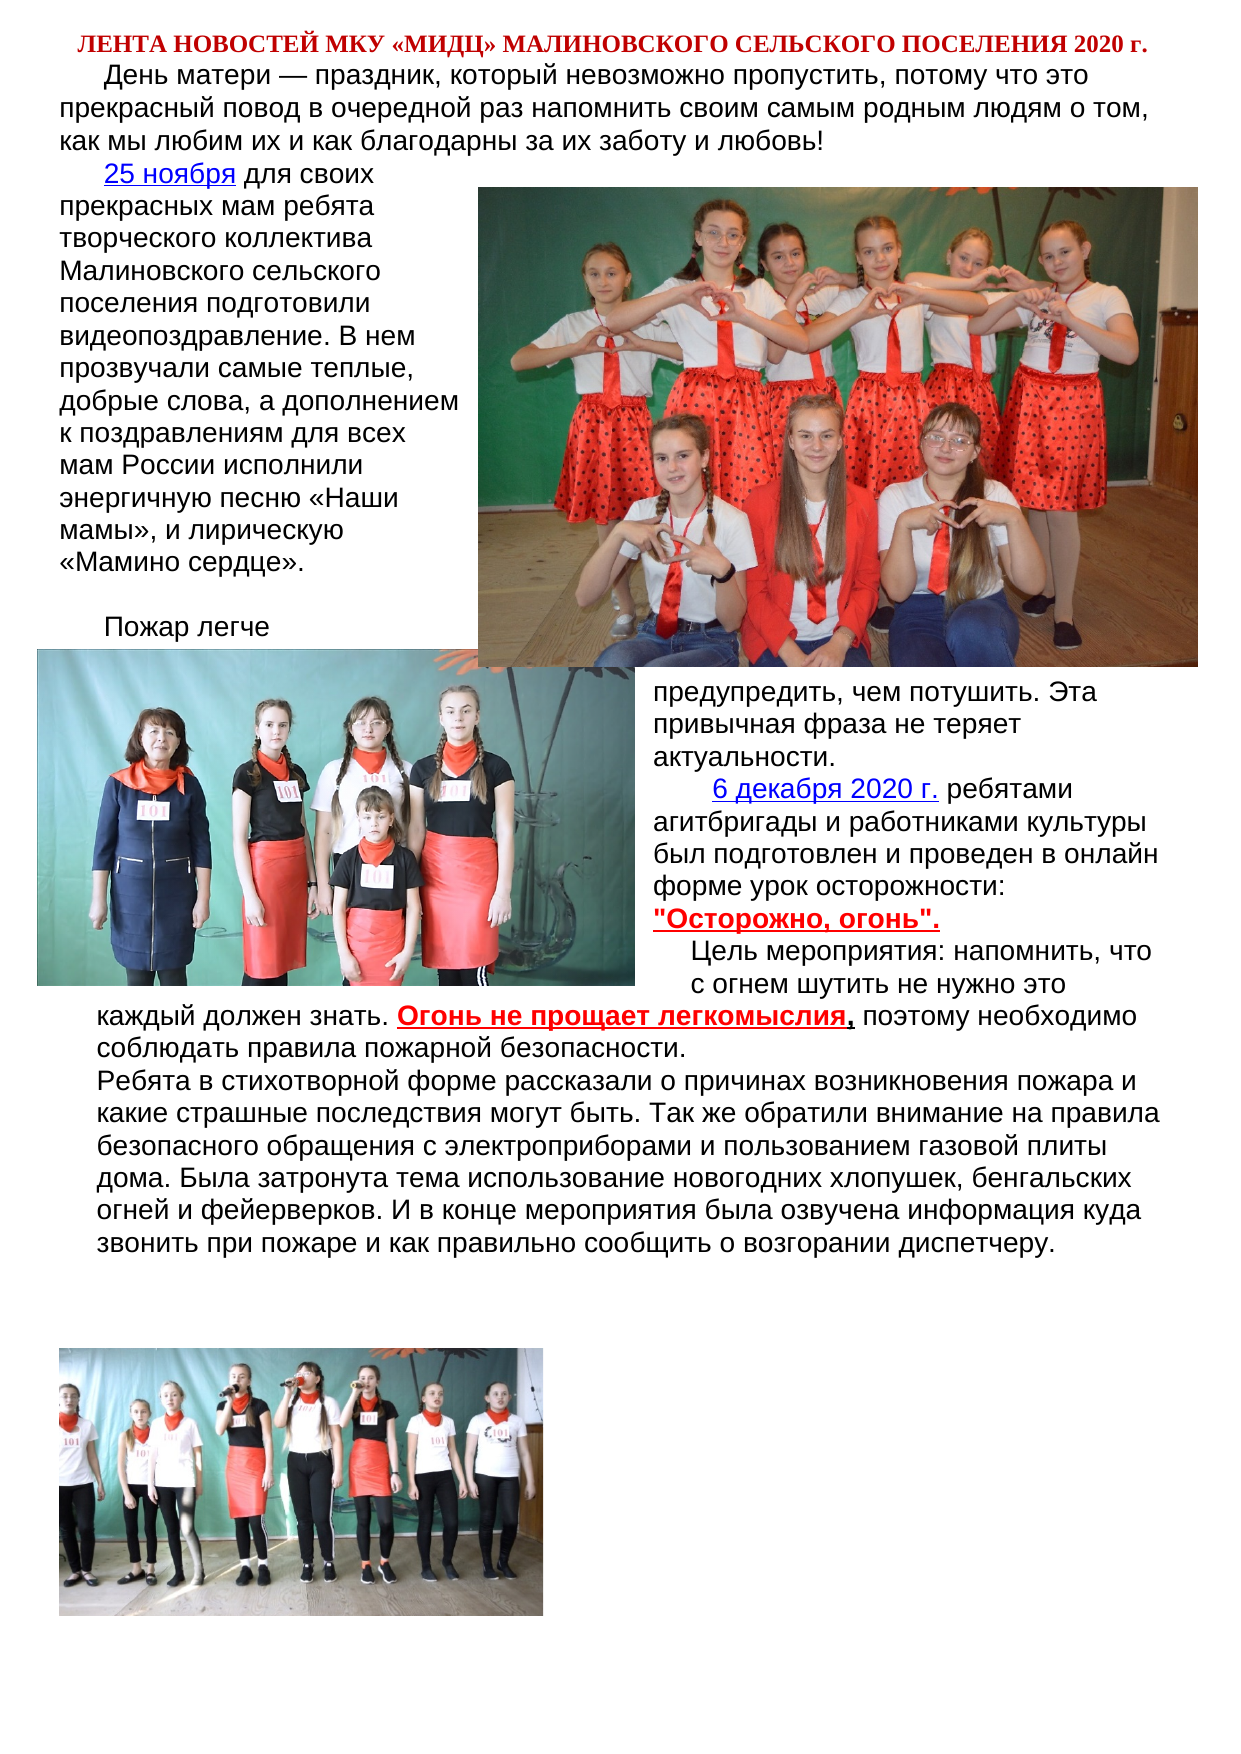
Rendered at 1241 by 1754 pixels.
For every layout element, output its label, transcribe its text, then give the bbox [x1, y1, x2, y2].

picture [37, 187, 1198, 986]
text Цель мероприятия: напомнить, что с огнем шутить не нужно это каждый должен знать. Огонь не прощает легкомыслия, поэтому необходимо соблюдать правила пожарной безопасности. Ребята в стихотворной форме рассказали о причинах возникновения пожара и какие страшные последствия могут быть. Так же обратили внимание на правила безопасного обращения с электроприборами и пользованием газовой плиты дома. Была затронута тема использование новогодних хлопушек, бенгальских огней и фейерверков. И в конце мероприятия была озвучена информация куда звонить при пожаре и как правильно сообщить о возгорании диспетчеру. [96, 934, 1167, 1258]
text ЛЕНТА НОВОСТЕЙ МКУ «МИДЦ» МАЛИНОВСКОГО СЕЛЬСКОГО ПОСЕЛЕНИЯ 2020 г. [59, 29, 1167, 58]
text Пожар легче предупредить, чем потушить. Эта привычная фраза не теряет актуальности. [44, 610, 478, 649]
text День матери — праздник, который невозможно пропустить, потому что это прекрасный повод в очередной раз напомнить своим самым родным людям о том, как мы любим их и как благодарны за их заботу и любовь! [59, 58, 1167, 157]
text 25 ноября для своих прекрасных мам ребята творческого коллектива Малиновского сельского поселения подготовили видеопоздравление. В нем прозвучали самые теплые, добрые слова, а дополнением к поздравлениям для всех мам России исполнили энергичную песню «Наши мамы», и лирическую «Мамино сердце». [59, 157, 1167, 578]
text 6 декабря 2020 г. ребятами агитбригады и работниками культуры был подготовлен и проведен в онлайн форме урок осторожности: "Осторожно, огонь". [635, 772, 1167, 934]
text Пожар легче предупредить, чем потушить. Эта привычная фраза не теряет актуальности. [635, 667, 1167, 772]
picture [59, 1348, 544, 1616]
